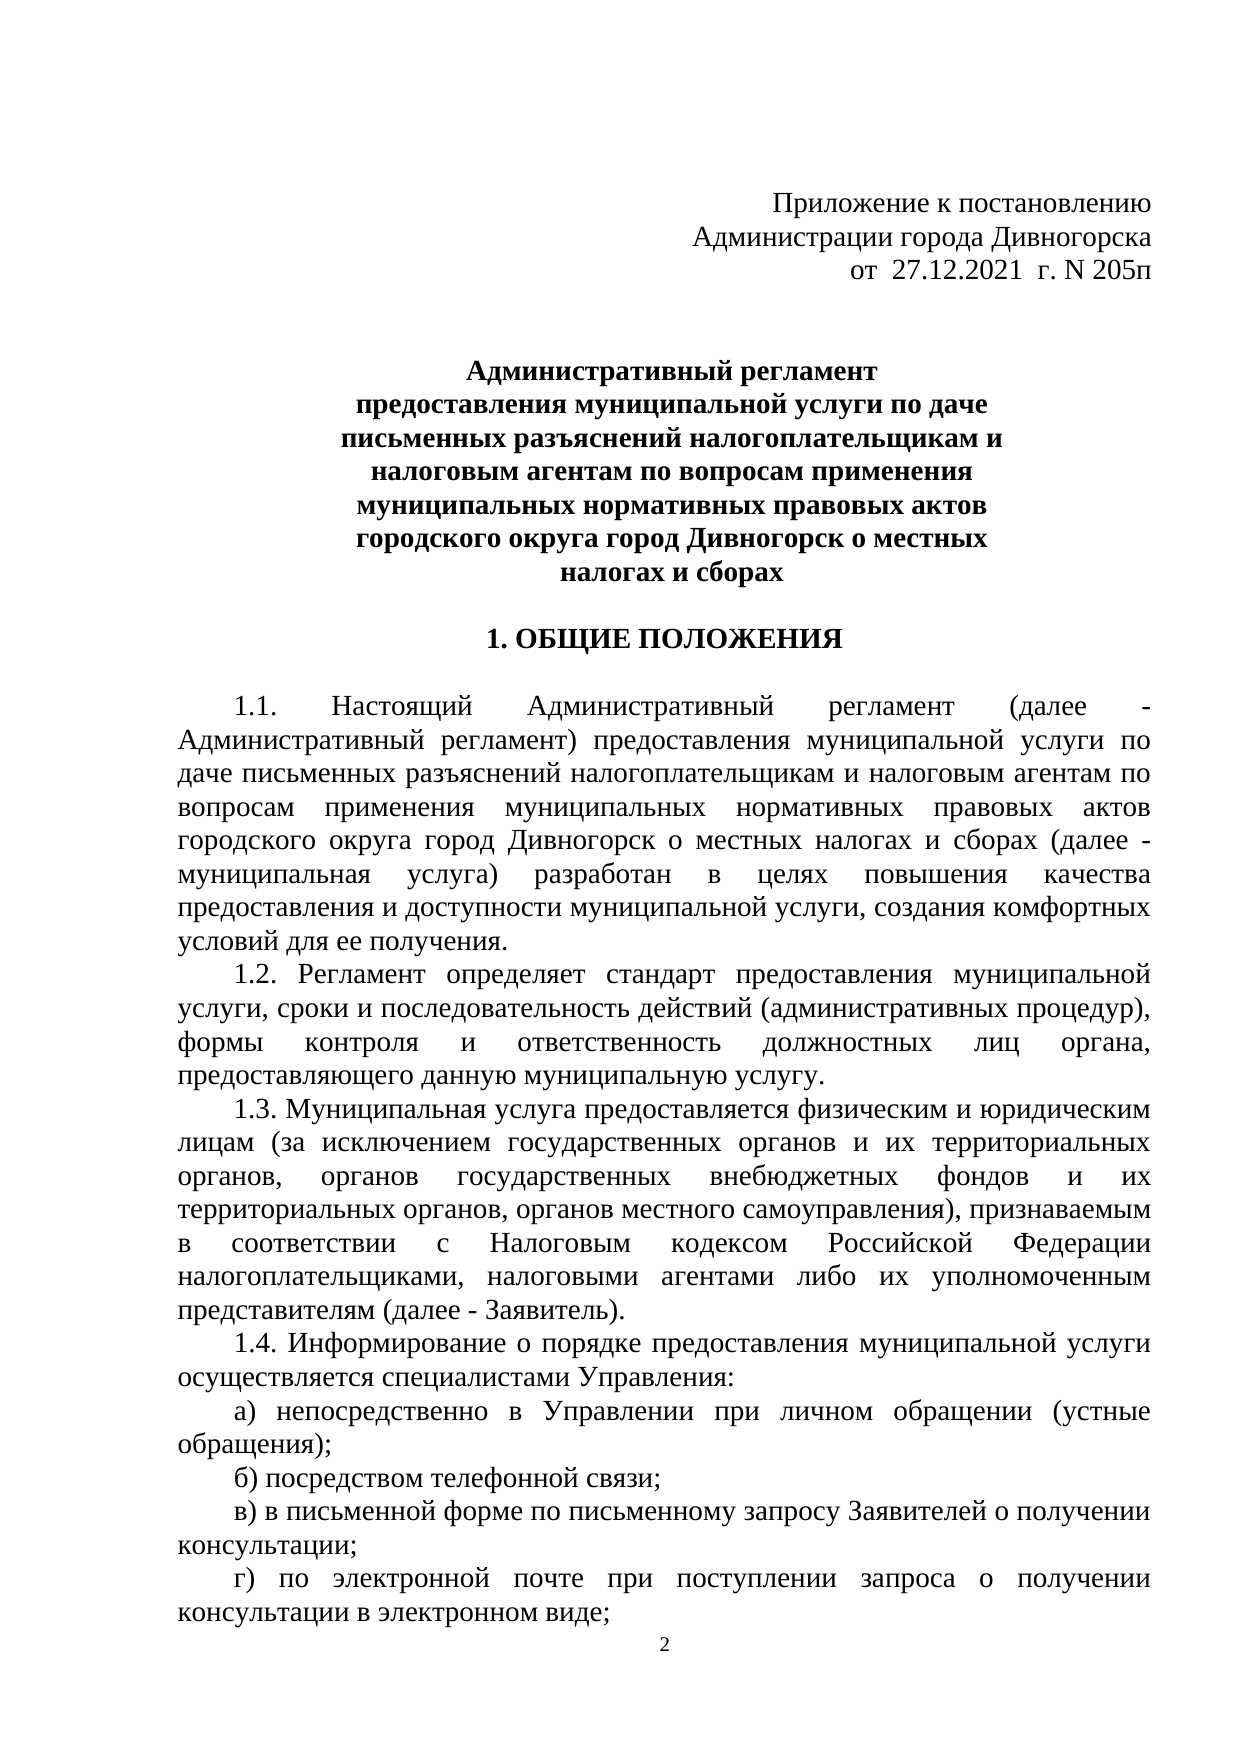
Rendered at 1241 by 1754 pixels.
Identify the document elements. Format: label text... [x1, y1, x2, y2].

text 1.2. Регламент определяет стандарт предоставления муниципальной услуги, сроки и последовательность действий (административных процедур), формы контроля и ответственность должностных лиц органа, предоставляющего данную муниципальную услугу. [177, 957, 1152, 1091]
text 1. ОБЩИЕ ПОЛОЖЕНИЯ [177, 621, 1152, 655]
text г) по электронной почте при поступлении запроса о получении консультации в электронном виде; [177, 1560, 1152, 1627]
text 1.3. Муниципальная услуга предоставляется физическим и юридическим лицам (за исключением государственных органов и их территориальных органов, органов государственных внебюджетных фондов и их территориальных органов, органов местного самоуправления), признаваемым в соответствии с Налоговым кодексом Российской Федерации налогоплательщиками, налоговыми агентами либо их уполномоченным представителям (далее - Заявитель). [177, 1091, 1152, 1326]
text Администрации города Дивногорска [177, 219, 1152, 252]
text от 27.12.2021 г. N 205п [177, 252, 1152, 286]
text Административный регламент [177, 353, 1166, 386]
text а) непосредственно в Управлении при личном обращении (устные обращения); [177, 1393, 1152, 1460]
text муниципальных нормативных правовых актов [177, 487, 1166, 521]
text налоговым агентам по вопросам применения [177, 453, 1166, 487]
text городского округа город Дивногорск о местных [177, 521, 1166, 554]
text налогах и сборах [177, 554, 1166, 588]
text Приложение к постановлению [177, 185, 1152, 219]
text в) в письменной форме по письменному запросу Заявителей о получении консультации; [177, 1493, 1152, 1560]
text письменных разъяснений налогоплательщикам и [177, 420, 1166, 453]
text 1.1. Настоящий Административный регламент (далее - Административный регламент) предоставления муниципальной услуги по даче письменных разъяснений налогоплательщикам и налоговым агентам по вопросам применения муниципальных нормативных правовых актов городского округа город Дивногорск о местных налогах и сборах (далее - муниципальная услуга) разработан в целях повышения качества предоставления и доступности муниципальной услуги, создания комфортных условий для ее получения. [177, 688, 1152, 957]
text предоставления муниципальной услуги по даче [177, 386, 1166, 420]
text 1.4. Информирование о порядке предоставления муниципальной услуги осуществляется специалистами Управления: [177, 1326, 1152, 1393]
text б) посредством телефонной связи; [177, 1460, 1152, 1493]
